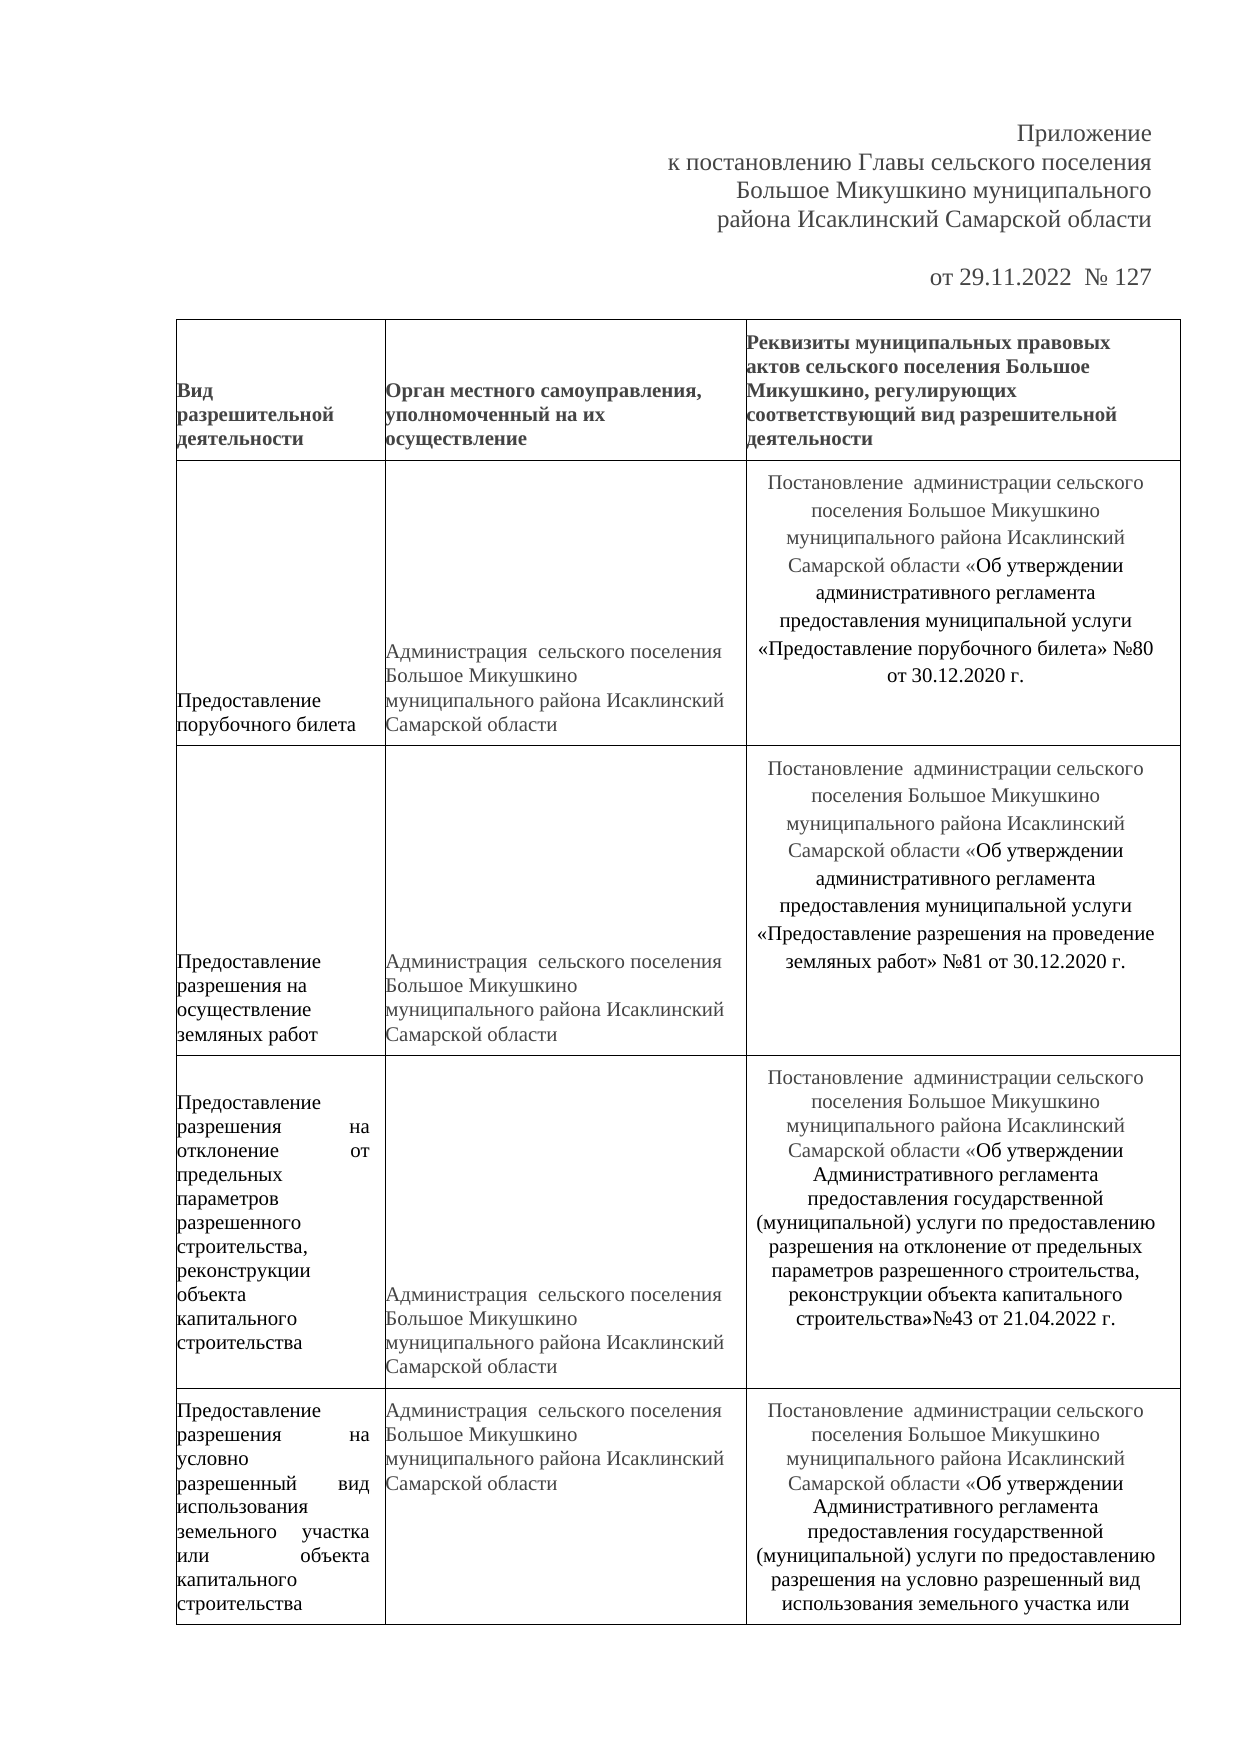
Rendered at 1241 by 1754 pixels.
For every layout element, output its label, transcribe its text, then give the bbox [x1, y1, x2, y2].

table_header Реквизиты муниципальных правовых актов сельского поселения Большое Микушкино, регулирующих соответствующий вид разрешительной деятельности [747, 320, 1180, 459]
table_cell Постановление администрации сельского поселения Большое Микушкино муниципального района Исаклинский Самарской области «Об утверждении административного регламента предоставления муниципальной услуги «Предоставление порубочного билета» №80 от 30.12.2020 г. [747, 461, 1180, 745]
table_header Орган местного самоуправления, уполномоченный на их осуществление [386, 320, 746, 459]
table_cell Постановление администрации сельского поселения Большое Микушкино муниципального района Исаклинский Самарской области «Об утверждении Административного регламента предоставления государственной (муниципальной) услуги по предоставлению разрешения на отклонение от предельных параметров разрешенного строительства, реконструкции объекта капитального строительства»№43 от 21.04.2022 г. [747, 1056, 1180, 1388]
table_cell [177, 1389, 385, 1624]
table_cell Администрация сельского поселения Большое Микушкино муниципального района Исаклинский Самарской области [386, 461, 746, 745]
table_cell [747, 1389, 1180, 1624]
text Большое Микушкино муниципального [177, 176, 1152, 204]
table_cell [386, 1389, 746, 1624]
table_cell Предоставление порубочного билета [177, 461, 385, 745]
table_header Вид разрешительной деятельности [177, 320, 385, 459]
table_cell Администрация сельского поселения Большое Микушкино муниципального района Исаклинский Самарской области [386, 1056, 746, 1388]
table_cell Предоставление разрешения на отклонение от предельных параметров разрешенного строительства, реконструкции объекта капитального строительства [177, 1056, 385, 1388]
table_cell Предоставление разрешения на осуществление земляных работ [177, 746, 385, 1055]
table_cell Постановление администрации сельского поселения Большое Микушкино муниципального района Исаклинский Самарской области «Об утверждении административного регламента предоставления муниципальной услуги «Предоставление разрешения на проведение земляных работ» №81 от 30.12.2020 г. [747, 746, 1180, 1055]
table_cell Администрация сельского поселения Большое Микушкино муниципального района Исаклинский Самарской области [386, 746, 746, 1055]
text к постановлению Главы сельского поселения [177, 147, 1152, 176]
text района Исаклинский Самарской области [177, 204, 1152, 233]
text Приложение [177, 118, 1152, 147]
text от 29.11.2022 № 127 [177, 262, 1152, 291]
